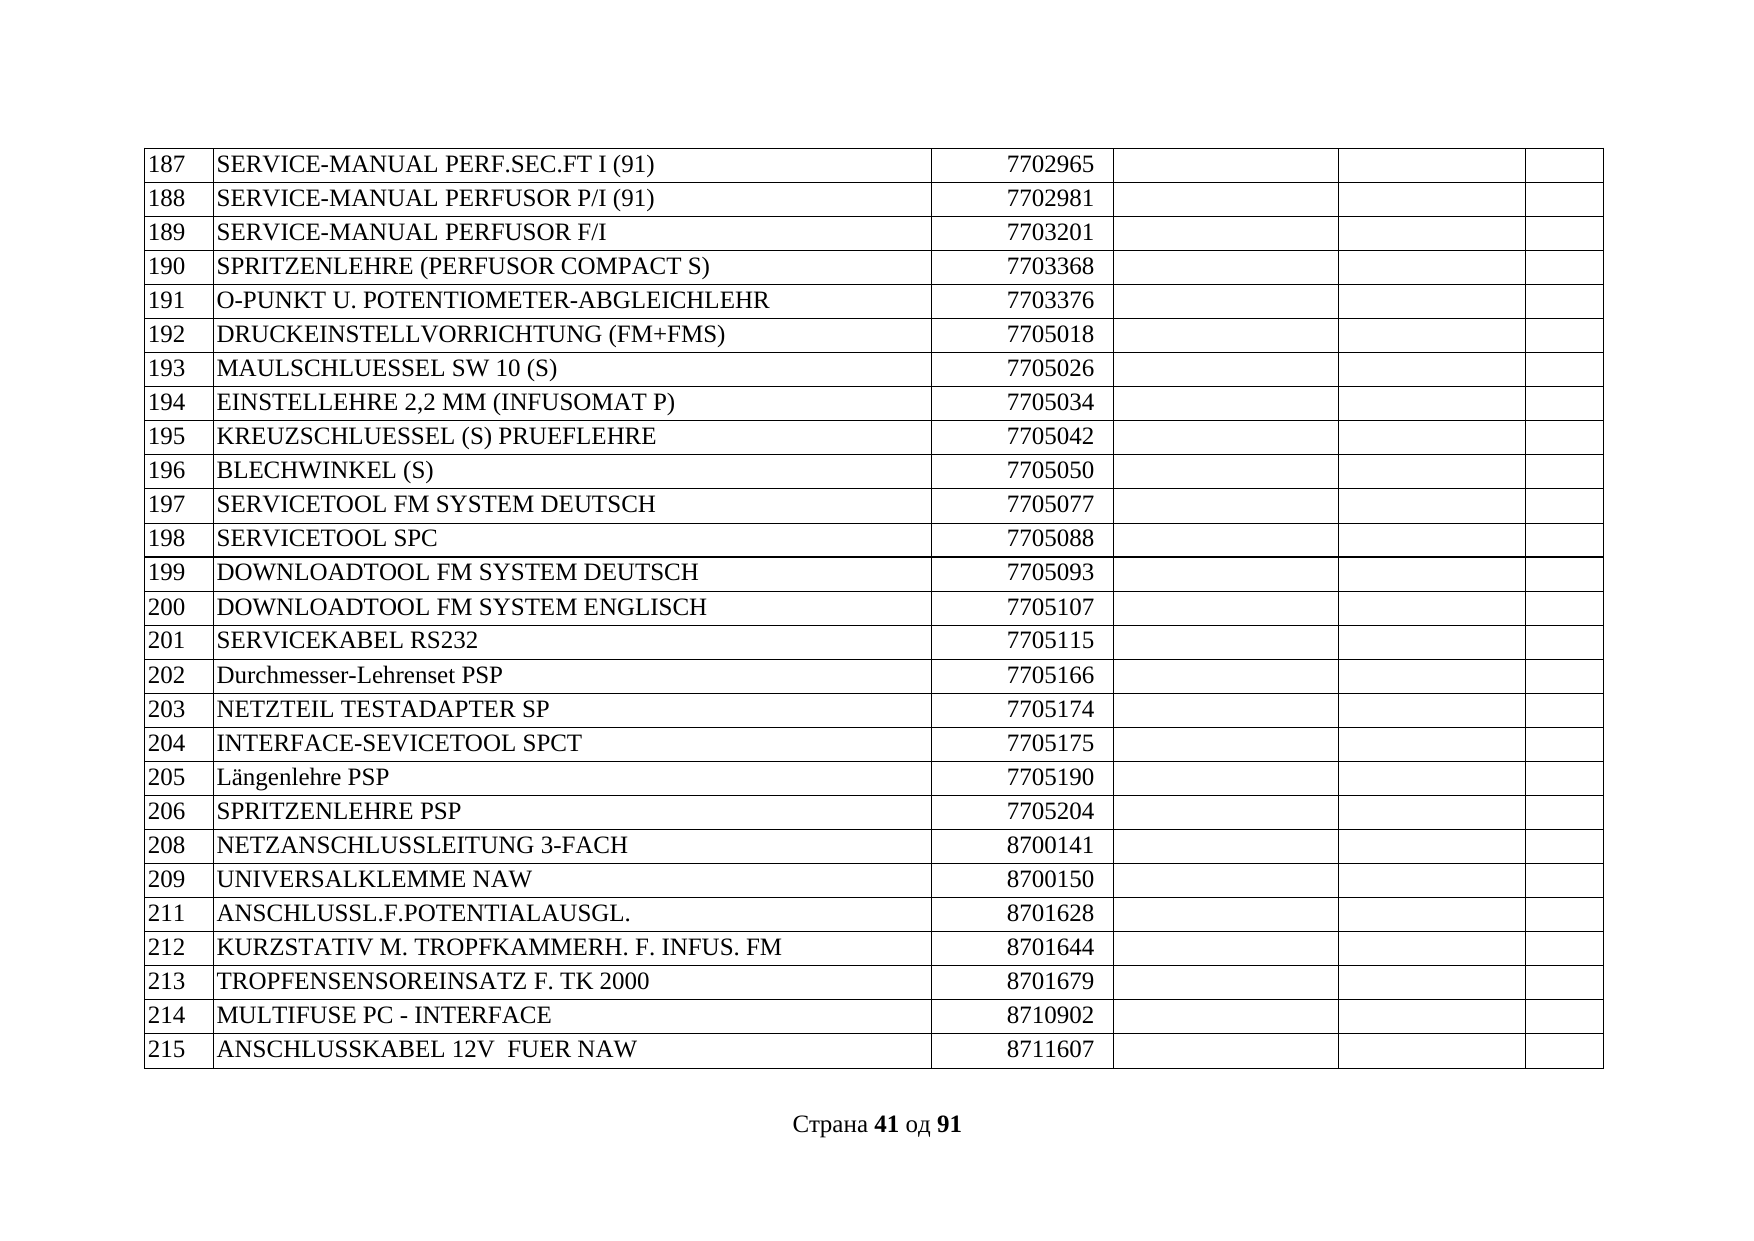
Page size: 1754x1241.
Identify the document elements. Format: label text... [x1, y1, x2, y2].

table_cell 8710902 [932, 1000, 1113, 1033]
table_cell 8711607 [932, 1034, 1113, 1067]
table_cell [1339, 524, 1525, 556]
table_cell INTERFACE-SEVICETOOL SPCT [214, 728, 931, 761]
table_cell NETZTEIL TESTADAPTER SP [214, 694, 931, 727]
table_cell [1114, 660, 1338, 693]
table_cell [1114, 898, 1338, 931]
table_cell [1114, 217, 1338, 250]
table_cell [1114, 694, 1338, 727]
table_cell [1526, 932, 1603, 965]
table_cell [1339, 251, 1525, 284]
table_cell [1339, 285, 1525, 318]
table_cell 190 [145, 251, 213, 284]
table_cell SPRITZENLEHRE PSP [214, 796, 931, 829]
table_cell DOWNLOADTOOL FM SYSTEM DEUTSCH [214, 558, 931, 591]
table_cell [1339, 626, 1525, 659]
table_cell [1526, 966, 1603, 999]
table_cell 7705166 [932, 660, 1113, 693]
table_cell 8701679 [932, 966, 1113, 999]
table_cell [1339, 660, 1525, 693]
table_cell 7703201 [932, 217, 1113, 250]
table_cell [1339, 762, 1525, 795]
table_cell [1114, 1000, 1338, 1033]
table_cell [1114, 353, 1338, 386]
table_cell 7705107 [932, 592, 1113, 624]
table_cell [1526, 183, 1603, 216]
table_cell 215 [145, 1034, 213, 1067]
table_cell 7705077 [932, 489, 1113, 522]
table_cell DOWNLOADTOOL FM SYSTEM ENGLISCH [214, 592, 931, 624]
table_cell 209 [145, 864, 213, 897]
table_cell [1339, 830, 1525, 863]
table_cell [1339, 592, 1525, 624]
table_cell [1114, 592, 1338, 624]
table_cell [1339, 319, 1525, 352]
table_cell [1339, 217, 1525, 250]
table_cell SERVICE-MANUAL PERFUSOR P/I (91) [214, 183, 931, 216]
table_cell 7705174 [932, 694, 1113, 727]
table_cell O-PUNKT U. POTENTIOMETER-ABGLEICHLEHR [214, 285, 931, 318]
table_cell 7705088 [932, 524, 1113, 556]
table_cell 195 [145, 421, 213, 454]
table_cell [1114, 387, 1338, 420]
table_cell [1339, 796, 1525, 829]
table_cell 7705115 [932, 626, 1113, 659]
table_cell [1526, 762, 1603, 795]
table_cell [1339, 932, 1525, 965]
table_cell 197 [145, 489, 213, 522]
table_cell 214 [145, 1000, 213, 1033]
table_cell 199 [145, 558, 213, 591]
table_cell ANSCHLUSSKABEL 12V FUER NAW [214, 1034, 931, 1067]
table_cell BLECHWINKEL (S) [214, 455, 931, 488]
table_cell 7705190 [932, 762, 1113, 795]
table_cell [1339, 728, 1525, 761]
table_cell [1339, 353, 1525, 386]
table_cell EINSTELLEHRE 2,2 MM (INFUSOMAT P) [214, 387, 931, 420]
table_cell 7705050 [932, 455, 1113, 488]
table_cell [1339, 183, 1525, 216]
table_cell SERVICE-MANUAL PERF.SEC.FT I (91) [214, 149, 931, 182]
table_cell KREUZSCHLUESSEL (S) PRUEFLEHRE [214, 421, 931, 454]
table_cell 8700150 [932, 864, 1113, 897]
table_cell [1339, 558, 1525, 591]
table_cell [1114, 183, 1338, 216]
table_cell [1339, 1000, 1525, 1033]
table_cell UNIVERSALKLEMME NAW [214, 864, 931, 897]
table_cell 202 [145, 660, 213, 693]
table_cell 7705093 [932, 558, 1113, 591]
table_cell [1339, 966, 1525, 999]
table_cell [1339, 694, 1525, 727]
table_cell SERVICEKABEL RS232 [214, 626, 931, 659]
table_cell 7705026 [932, 353, 1113, 386]
table_cell 7705034 [932, 387, 1113, 420]
table_cell [1339, 421, 1525, 454]
table_cell SERVICETOOL SPC [214, 524, 931, 556]
table_cell [1526, 524, 1603, 556]
table_cell 212 [145, 932, 213, 965]
table_cell [1526, 626, 1603, 659]
table_cell SERVICE-MANUAL PERFUSOR F/I [214, 217, 931, 250]
table_cell 7705042 [932, 421, 1113, 454]
table_cell SERVICETOOL FM SYSTEM DEUTSCH [214, 489, 931, 522]
table_cell 7703376 [932, 285, 1113, 318]
table_cell [1114, 762, 1338, 795]
table_cell [1114, 864, 1338, 897]
table_cell [1339, 149, 1525, 182]
table_cell 206 [145, 796, 213, 829]
table_cell [1526, 830, 1603, 863]
table_cell [1339, 489, 1525, 522]
table_cell 204 [145, 728, 213, 761]
table_cell Längenlehre PSP [214, 762, 931, 795]
table_cell [1526, 455, 1603, 488]
table_cell 205 [145, 762, 213, 795]
table_cell 7703368 [932, 251, 1113, 284]
table_cell ANSCHLUSSL.F.POTENTIALAUSGL. [214, 898, 931, 931]
table_cell 188 [145, 183, 213, 216]
table_cell [1526, 1000, 1603, 1033]
table_cell 8701644 [932, 932, 1113, 965]
table_cell SPRITZENLEHRE (PERFUSOR COMPACT S) [214, 251, 931, 284]
table_cell 203 [145, 694, 213, 727]
table_cell [1526, 217, 1603, 250]
table_cell [1526, 387, 1603, 420]
table_cell [1526, 421, 1603, 454]
table_cell 213 [145, 966, 213, 999]
table_cell [1526, 796, 1603, 829]
table_cell [1114, 455, 1338, 488]
table_cell [1526, 592, 1603, 624]
table_cell 187 [145, 149, 213, 182]
table_cell Durchmesser-Lehrenset PSP [214, 660, 931, 693]
table_cell [1526, 489, 1603, 522]
table_cell [1339, 898, 1525, 931]
table_cell [1114, 796, 1338, 829]
table_cell [1114, 728, 1338, 761]
table_cell 193 [145, 353, 213, 386]
table_cell 8700141 [932, 830, 1113, 863]
table_cell [1114, 251, 1338, 284]
table_cell KURZSTATIV M. TROPFKAMMERH. F. INFUS. FM [214, 932, 931, 965]
table_cell [1114, 149, 1338, 182]
table_cell [1114, 524, 1338, 556]
table_cell 191 [145, 285, 213, 318]
table_cell 194 [145, 387, 213, 420]
table_cell [1339, 1034, 1525, 1067]
table_cell 200 [145, 592, 213, 624]
table_cell [1526, 898, 1603, 931]
table_cell 192 [145, 319, 213, 352]
table_cell [1114, 626, 1338, 659]
table_cell MULTIFUSE PC - INTERFACE [214, 1000, 931, 1033]
table_cell [1114, 966, 1338, 999]
table_cell 8701628 [932, 898, 1113, 931]
table_cell [1526, 319, 1603, 352]
table_cell [1114, 489, 1338, 522]
table_cell 7705018 [932, 319, 1113, 352]
table_cell [1526, 558, 1603, 591]
table_cell [1526, 728, 1603, 761]
table_cell [1526, 285, 1603, 318]
table_cell [1114, 932, 1338, 965]
table_cell 211 [145, 898, 213, 931]
table_cell [1114, 319, 1338, 352]
table_cell [1114, 285, 1338, 318]
table_cell [1526, 694, 1603, 727]
table_cell [1526, 149, 1603, 182]
table_cell NETZANSCHLUSSLEITUNG 3-FACH [214, 830, 931, 863]
table_cell [1526, 660, 1603, 693]
table_cell 7705175 [932, 728, 1113, 761]
table_cell TROPFENSENSOREINSATZ F. TK 2000 [214, 966, 931, 999]
table_cell [1526, 1034, 1603, 1067]
table_cell 201 [145, 626, 213, 659]
table_cell [1339, 387, 1525, 420]
table_cell [1526, 353, 1603, 386]
table_cell 7705204 [932, 796, 1113, 829]
table_cell [1526, 864, 1603, 897]
table_cell 7702965 [932, 149, 1113, 182]
table_cell [1114, 558, 1338, 591]
table_cell [1339, 864, 1525, 897]
table_cell 198 [145, 524, 213, 556]
table_cell DRUCKEINSTELLVORRICHTUNG (FM+FMS) [214, 319, 931, 352]
table_cell 7702981 [932, 183, 1113, 216]
table_cell 189 [145, 217, 213, 250]
table_cell [1114, 421, 1338, 454]
table_cell [1339, 455, 1525, 488]
table_cell [1526, 251, 1603, 284]
table_cell MAULSCHLUESSEL SW 10 (S) [214, 353, 931, 386]
table_cell 208 [145, 830, 213, 863]
table_cell 196 [145, 455, 213, 488]
table_cell [1114, 1034, 1338, 1067]
table_cell [1114, 830, 1338, 863]
